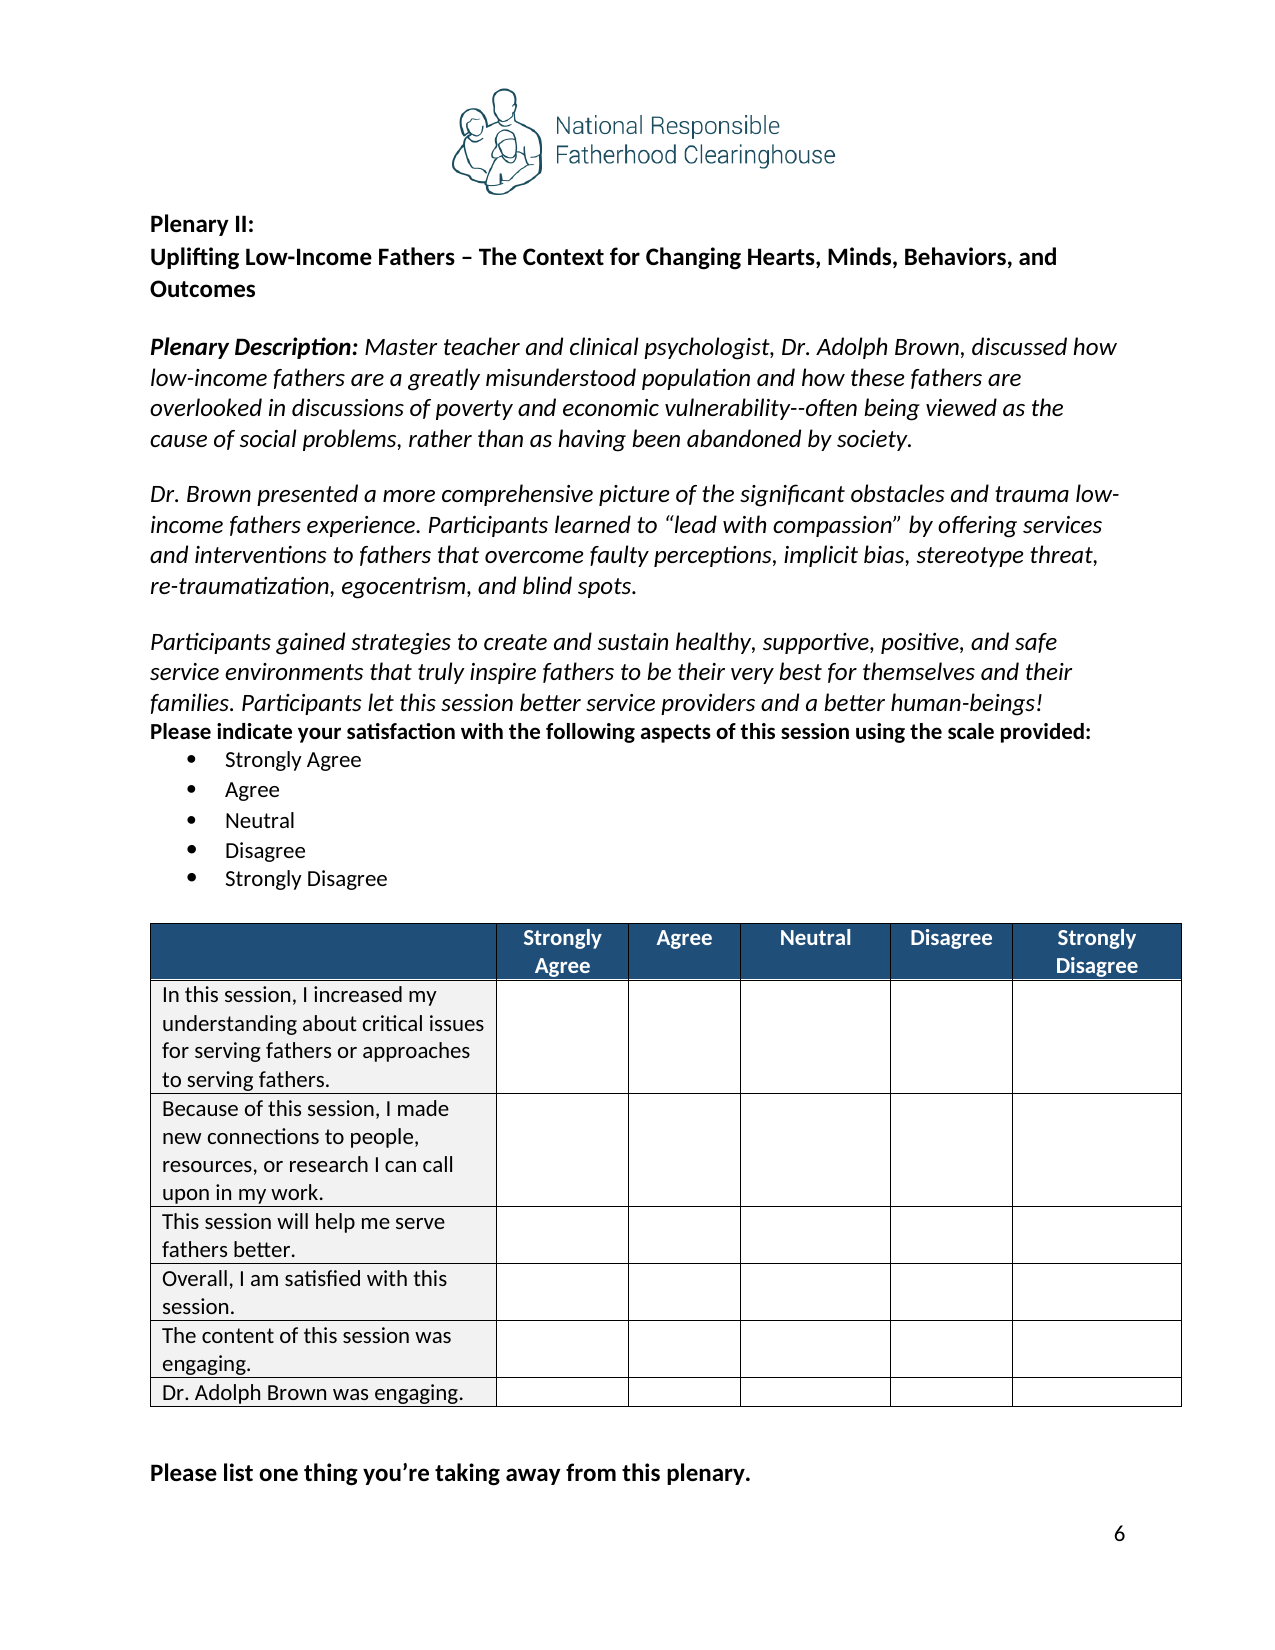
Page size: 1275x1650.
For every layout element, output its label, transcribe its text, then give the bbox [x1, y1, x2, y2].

table_cell The content of this session was engaging. [151, 1321, 496, 1377]
table_cell Because of this session, I made new connections to people, resources, or research I can call upon in my work. [151, 1094, 496, 1206]
table_cell [741, 1264, 890, 1320]
list Neutral [187, 806, 1125, 834]
table_cell [1013, 981, 1181, 1093]
list Agree [187, 776, 1125, 803]
table_cell [891, 1321, 1012, 1377]
text Please list one thing you’re taking away from this plenary. [150, 1457, 1125, 1487]
list Strongly Agree [187, 745, 1125, 773]
table_header Neutral [741, 924, 890, 979]
text Plenary Description: Master teacher and clinical psychologist, Dr. Adolph Brown, discussed how low-income fathers are a greatly misunderstood population and how these fathers are overlooked in discussions of poverty and economic vulnerability--often being viewed as the cause of social problems, rather than as having been abandoned by society. [150, 332, 1125, 454]
table_cell [741, 981, 890, 1093]
table_header [151, 924, 496, 979]
table_cell [1013, 1321, 1181, 1377]
table_cell Dr. Adolph Brown was engaging. [151, 1378, 496, 1406]
table_cell Overall, I am satisfied with this session. [151, 1264, 496, 1320]
table_cell [497, 1207, 628, 1263]
table_cell [741, 1378, 890, 1406]
table_cell [891, 1264, 1012, 1320]
table_cell This session will help me serve fathers better. [151, 1207, 496, 1263]
table_cell [629, 981, 740, 1093]
table_cell [497, 1321, 628, 1377]
table_cell [1013, 1378, 1181, 1406]
table_cell [1013, 1264, 1181, 1320]
text Participants gained strategies to create and sustain healthy, supportive, positive, and safe service environments that truly inspire fathers to be their very best for themselves and their families. Participants let this session better service providers and a better human-beings! [150, 626, 1125, 717]
text Plenary II: [150, 208, 1125, 238]
table_cell In this session, I increased my understanding about critical issues for serving fathers or approaches to serving fathers. [151, 981, 496, 1093]
table_header Agree [629, 924, 740, 979]
table_cell [629, 1207, 740, 1263]
table_cell [741, 1207, 890, 1263]
table_header Disagree [891, 924, 1012, 979]
text Dr. Brown presented a more comprehensive picture of the significant obstacles and trauma low-income fathers experience. Participants learned to “lead with compassion” by offering services and interventions to fathers that overcome faulty perceptions, implicit bias, stereotype threat, re-traumatization, egocentrism, and blind spots. [150, 479, 1125, 601]
table_cell [497, 1378, 628, 1406]
list Strongly Disagree [187, 864, 1125, 892]
text Uplifting Low-Income Fathers – The Context for Changing Hearts, Minds, Behaviors, and Outcomes [150, 241, 1125, 304]
table_cell [629, 1378, 740, 1406]
table_header Strongly Disagree [1013, 924, 1181, 979]
table_cell [497, 981, 628, 1093]
table_cell [891, 981, 1012, 1093]
table_cell [629, 1321, 740, 1377]
picture [419, 75, 856, 208]
table_header Strongly Agree [497, 924, 628, 979]
list Disagree [187, 836, 1125, 864]
table_cell [497, 1094, 628, 1206]
table_cell [1013, 1207, 1181, 1263]
table_cell [497, 1264, 628, 1320]
table_cell [891, 1207, 1012, 1263]
table_cell [741, 1321, 890, 1377]
text Please indicate your satisfaction with the following aspects of this session using the scale provided: [150, 717, 1125, 745]
table_cell [891, 1094, 1012, 1206]
table_cell [891, 1378, 1012, 1406]
table_cell [741, 1094, 890, 1206]
table_cell [629, 1094, 740, 1206]
table_cell [629, 1264, 740, 1320]
table_cell [1013, 1094, 1181, 1206]
